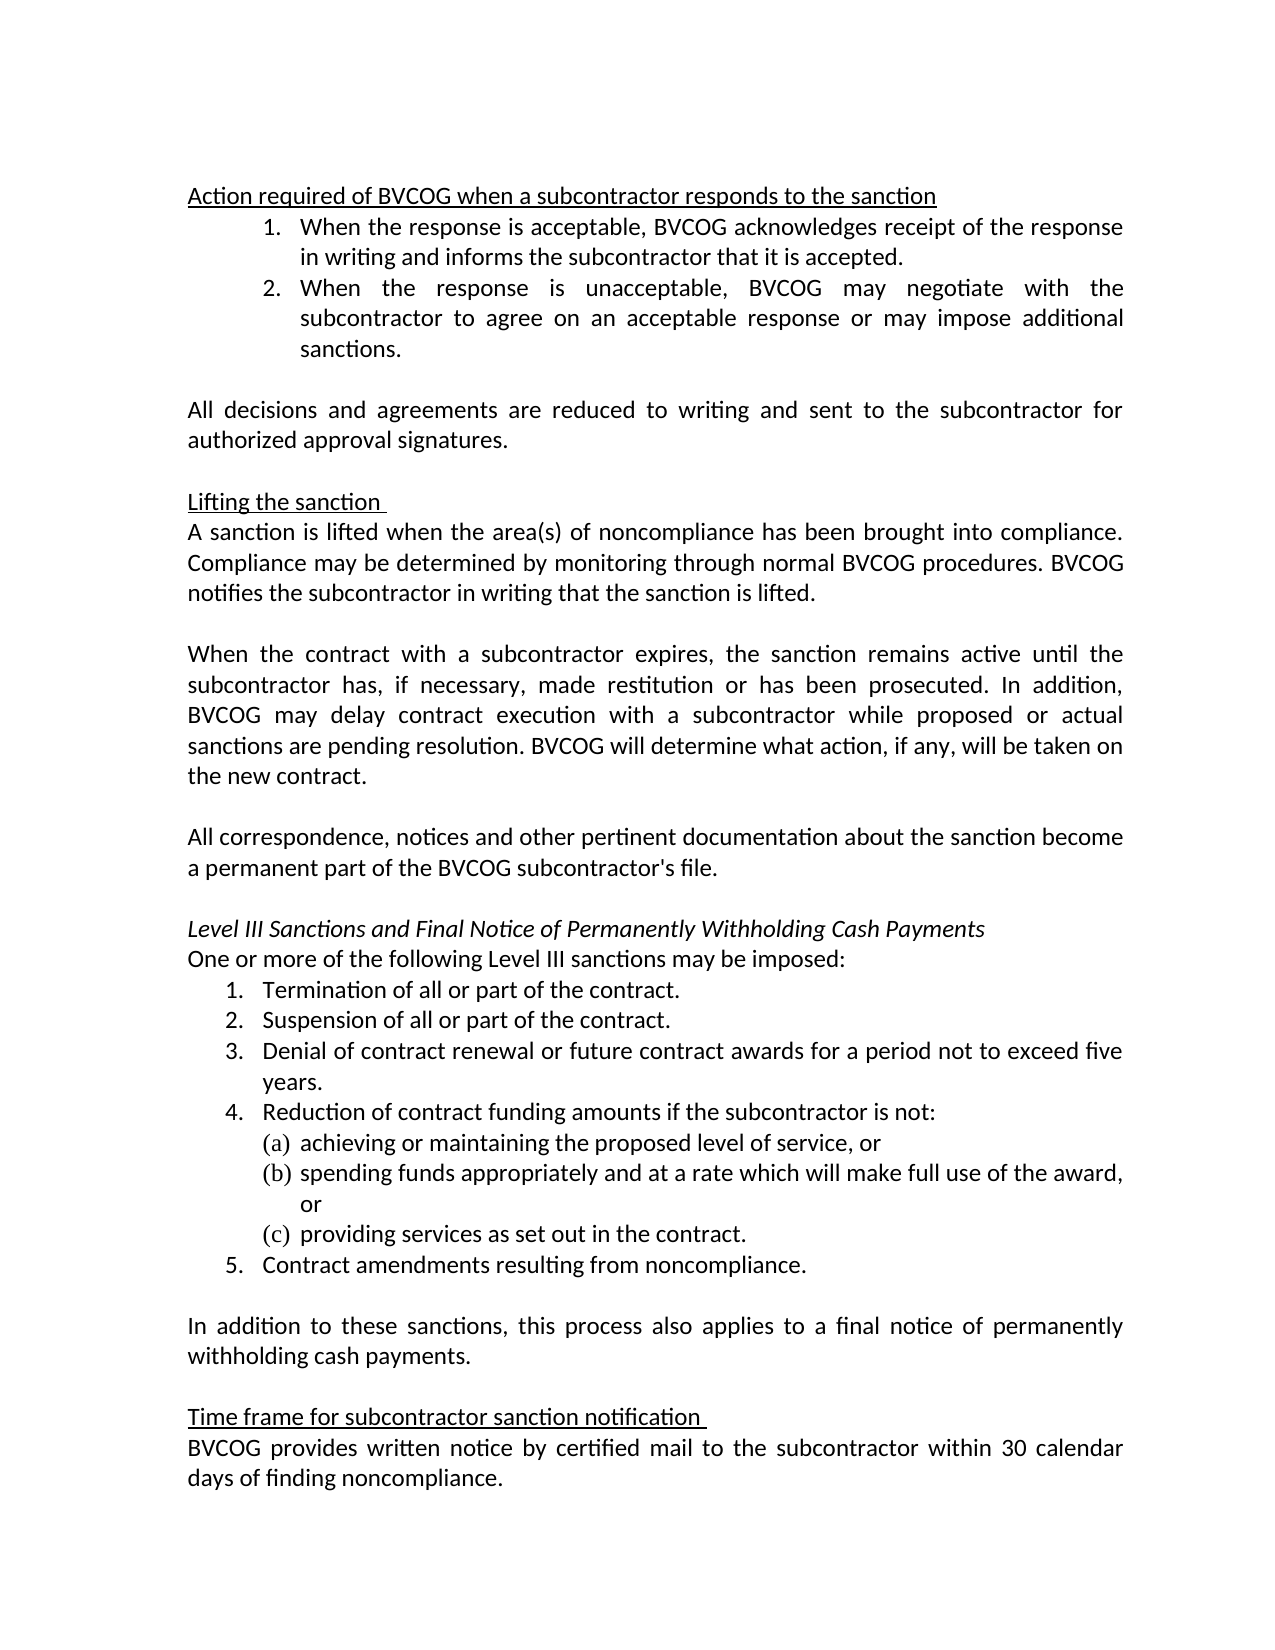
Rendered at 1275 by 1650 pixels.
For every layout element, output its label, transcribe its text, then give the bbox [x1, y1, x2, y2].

list providing services as set out in the contract. [262, 1218, 1125, 1249]
list Denial of contract renewal or future contract awards for a period not to exceed five years. [225, 1035, 1125, 1096]
list achieving or maintaining the proposed level of service, or [262, 1127, 1125, 1157]
text A sanction is lifted when the area(s) of noncompliance has been brought into compliance. Compliance may be determined by monitoring through normal BVCOG procedures. BVCOG notifies the subcontractor in writing that the sanction is lifted. [187, 516, 1125, 608]
text Lifting the sanction [187, 486, 1125, 516]
list Reduction of contract funding amounts if the subcontractor is not: [225, 1096, 1125, 1127]
text Time frame for subcontractor sanction notification [187, 1401, 1125, 1432]
text In addition to these sanctions, this process also applies to a final notice of permanently withholding cash payments. [187, 1310, 1125, 1371]
list Suspension of all or part of the contract. [225, 1004, 1125, 1035]
list Contract amendments resulting from noncompliance. [225, 1249, 1125, 1279]
list spending funds appropriately and at a rate which will make full use of the award, or [262, 1157, 1125, 1218]
text Level III Sanctions and Final Notice of Permanently Withholding Cash Payments [187, 913, 1125, 943]
text BVCOG provides written notice by certified mail to the subcontractor within 30 calendar days of finding noncompliance. [187, 1432, 1125, 1493]
text One or more of the following Level III sanctions may be imposed: [187, 943, 1125, 974]
list Termination of all or part of the contract. [225, 974, 1125, 1004]
text When the contract with a subcontractor expires, the sanction remains active until the subcontractor has, if necessary, made restitution or has been prosecuted. In addition, BVCOG may delay contract execution with a subcontractor while proposed or actual sanctions are pending resolution. BVCOG will determine what action, if any, will be taken on the new contract. [187, 638, 1125, 791]
text All decisions and agreements are reduced to writing and sent to the subcontractor for authorized approval signatures. [187, 394, 1125, 455]
list When the response is unacceptable, BVCOG may negotiate with the subcontractor to agree on an acceptable response or may impose additional sanctions. [262, 272, 1125, 364]
text Action required of BVCOG when a subcontractor responds to the sanction [187, 181, 1125, 211]
text All correspondence, notices and other pertinent documentation about the sanction become a permanent part of the BVCOG subcontractor's file. [187, 821, 1125, 882]
list When the response is acceptable, BVCOG acknowledges receipt of the response in writing and informs the subcontractor that it is accepted. [262, 211, 1125, 272]
